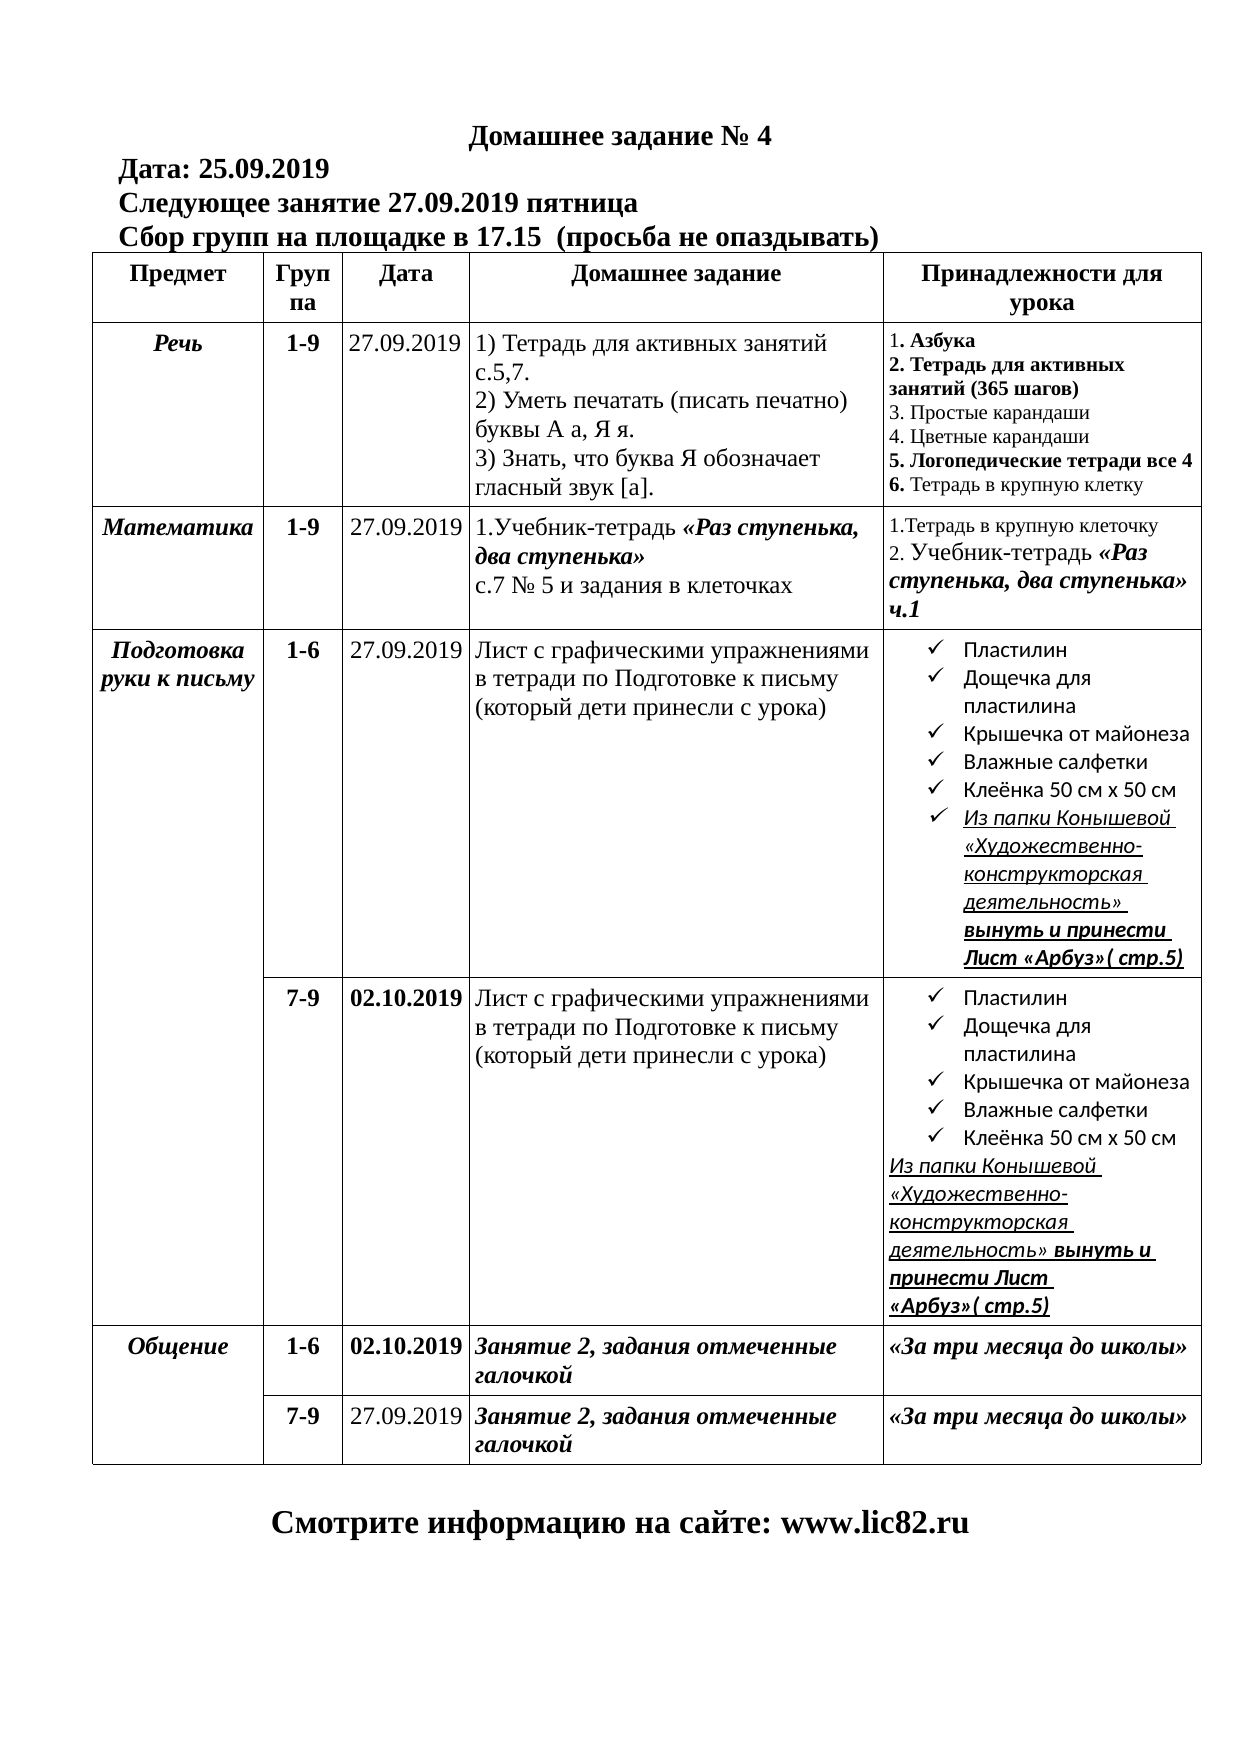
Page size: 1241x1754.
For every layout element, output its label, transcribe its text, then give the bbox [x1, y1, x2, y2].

table_cell 02.10.2019 [343, 1326, 469, 1394]
table_cell Общение [93, 1326, 263, 1464]
table_cell 27.09.2019 [343, 630, 469, 977]
table_cell 1) Тетрадь для активных занятий с.5,7. 2) Уметь печатать (писать печатно) буквы А а, Я я. 3) Знать, что буква Я обозначает гласный звук [а]. [470, 323, 883, 506]
table_header Домашнее задание [470, 253, 883, 322]
table_cell 1.Учебник-тетрадь «Раз ступенька, два ступенька» с.7 № 5 и задания в клеточках [470, 507, 883, 628]
table_cell 1-6 [264, 630, 342, 977]
table_header Группа [264, 253, 342, 322]
table_cell 27.09.2019 [343, 507, 469, 628]
table_header Принадлежности для урока [884, 253, 1201, 322]
text Сбор групп на площадке в 17.15 (просьба не опаздывать) [118, 219, 1122, 252]
table_cell «За три месяца до школы» [884, 1326, 1201, 1394]
table_cell 27.09.2019 [343, 1396, 469, 1464]
table_cell Занятие 2, задания отмеченные галочкой [470, 1326, 883, 1394]
table_header Предмет [93, 253, 263, 322]
text Домашнее задание № 4 [118, 118, 1122, 152]
table_cell Лист с графическими упражнениями в тетради по Подготовке к письму (который дети принесли с урока) [470, 630, 883, 977]
text Дата: 25.09.2019 [118, 152, 1122, 185]
table_cell Речь [93, 323, 263, 506]
text Следующее занятие 27.09.2019 пятница [118, 185, 1122, 219]
table_cell «За три месяца до школы» [884, 1396, 1201, 1464]
table_cell Лист с графическими упражнениями в тетради по Подготовке к письму (который дети принесли с урока) [470, 978, 883, 1325]
table_cell Занятие 2, задания отмеченные галочкой [470, 1396, 883, 1464]
table_cell Пластилин Дощечка для пластилина Крышечка от майонеза Влажные салфетки Клеёнка 50 см х 50 см Из папки Конышевой «Художественно-конструкторская деятельность» вынуть и принести Лист «Арбуз»( стр.5) [884, 630, 1201, 977]
table_cell 1.Тетрадь в крупную клеточку 2. Учебник-тетрадь «Раз ступенька, два ступенька» ч.1 [884, 507, 1201, 628]
table_cell 1-9 [264, 323, 342, 506]
table_cell 7-9 [264, 978, 342, 1325]
table_cell Математика [93, 507, 263, 628]
table_cell Пластилин Дощечка для пластилина Крышечка от майонеза Влажные салфетки Клеёнка 50 см х 50 см Из папки Конышевой «Художественно-конструкторская деятельность» вынуть и принести Лист «Арбуз»( стр.5) [884, 978, 1201, 1325]
table_cell Подготовка руки к письму [93, 630, 263, 1325]
table_cell 27.09.2019 [343, 323, 469, 506]
table_cell 7-9 [264, 1396, 342, 1464]
table_header Дата [343, 253, 469, 322]
table_cell 1. Азбука 2. Тетрадь для активных занятий (365 шагов) 3. Простые карандаши 4. Цветные карандаши 5. Логопедические тетради все 4 6. Тетрадь в крупную клетку [884, 323, 1201, 506]
text Смотрите информацию на сайте: www.lic82.ru [118, 1503, 1122, 1541]
table_cell 02.10.2019 [343, 978, 469, 1325]
table_cell 1-6 [264, 1326, 342, 1394]
table_cell 1-9 [264, 507, 342, 628]
